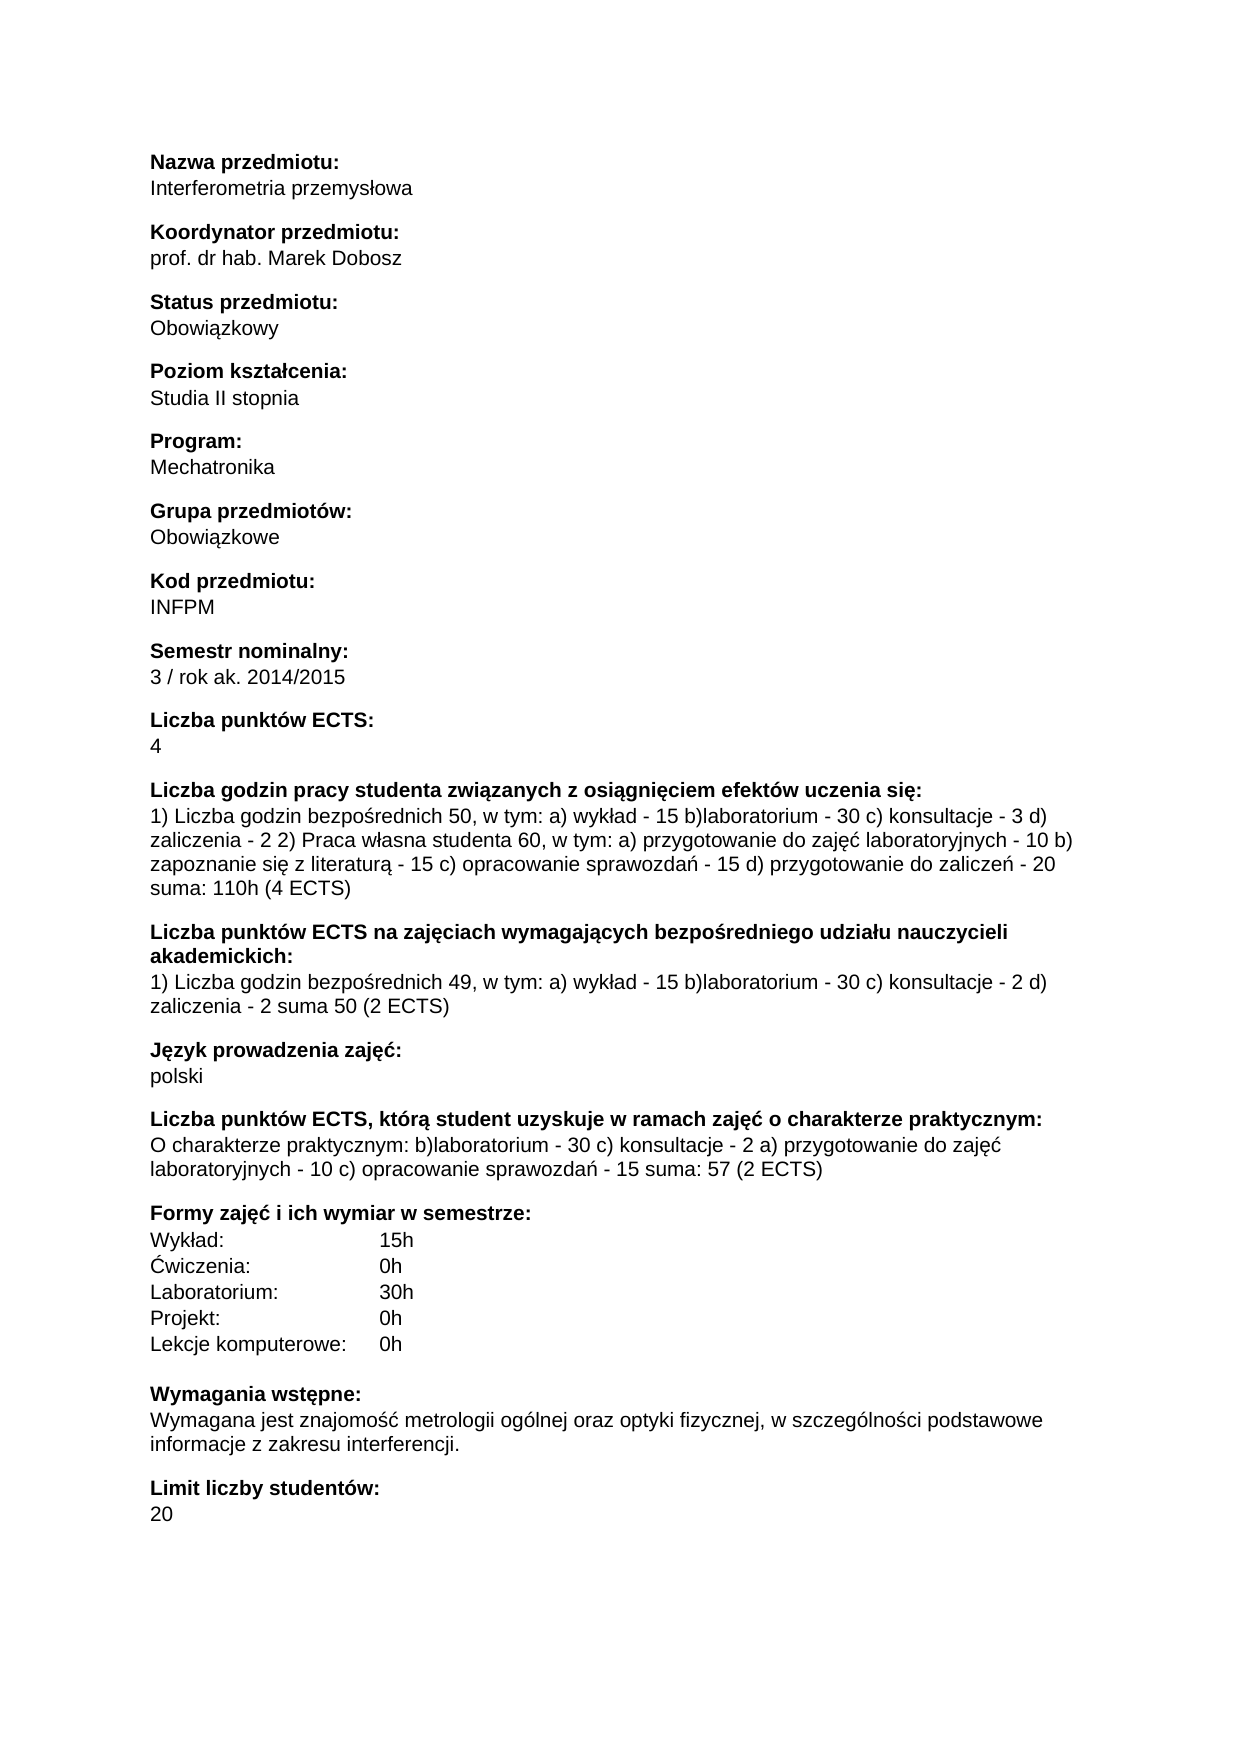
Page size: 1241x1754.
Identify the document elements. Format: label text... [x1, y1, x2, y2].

table_header Wykład: [140, 1228, 367, 1252]
text Program: [150, 429, 1090, 453]
table_cell 0h [369, 1252, 597, 1278]
text Obowiązkowy [150, 316, 1090, 339]
text Liczba punktów ECTS: [150, 708, 1090, 732]
text Studia II stopnia [150, 385, 1090, 409]
text 1) Liczba godzin bezpośrednich 49, w tym: a) wykład - 15 b)laboratorium - 30 c) konsultacje - 2 d) zaliczenia - 2 suma 50 (2 ECTS) [150, 970, 1090, 1018]
text Liczba punktów ECTS na zajęciach wymagających bezpośredniego udziału nauczycieli akademickich: [150, 920, 1090, 968]
text 4 [150, 734, 1090, 758]
text Obowiązkowe [150, 525, 1090, 549]
table_cell 30h [369, 1278, 597, 1304]
text Limit liczby studentów: [150, 1476, 1090, 1499]
table_cell 0h [369, 1330, 597, 1356]
text Wymagana jest znajomość metrologii ogólnej oraz optyki fizycznej, w szczególności podstawowe informacje z zakresu interferencji. [150, 1408, 1090, 1456]
table_cell 0h [369, 1304, 597, 1330]
table_cell Lekcje komputerowe: [140, 1332, 367, 1356]
table_cell Ćwiczenia: [140, 1254, 367, 1278]
text Wymagania wstępne: [150, 1382, 1090, 1406]
text 20 [150, 1502, 1090, 1526]
text 3 / rok ak. 2014/2015 [150, 664, 1090, 688]
text 1) Liczba godzin bezpośrednich 50, w tym: a) wykład - 15 b)laboratorium - 30 c) konsultacje - 3 d) zaliczenia - 2 2) Praca własna studenta 60, w tym: a) przygotowanie do zajęć laboratoryjnych - 10 b) zapoznanie się z literaturą - 15 c) opracowanie sprawozdań - 15 d) przygotowanie do zaliczeń - 20 suma: 110h (4 ECTS) [150, 804, 1090, 900]
table_cell Laboratorium: [140, 1280, 367, 1304]
text INFPM [150, 595, 1090, 619]
text prof. dr hab. Marek Dobosz [150, 246, 1090, 270]
text Poziom kształcenia: [150, 359, 1090, 383]
text Kod przedmiotu: [150, 569, 1090, 593]
text Semestr nominalny: [150, 638, 1090, 662]
text Liczba godzin pracy studenta związanych z osiągnięciem efektów uczenia się: [150, 778, 1090, 802]
text Mechatronika [150, 455, 1090, 479]
text Nazwa przedmiotu: [150, 150, 1090, 174]
table_header 15h [369, 1228, 597, 1252]
text Formy zajęć i ich wymiar w semestrze: [150, 1201, 1090, 1225]
text Język prowadzenia zajęć: [150, 1037, 1090, 1061]
text Interferometria przemysłowa [150, 176, 1090, 200]
text Grupa przedmiotów: [150, 499, 1090, 523]
text Liczba punktów ECTS, którą student uzyskuje w ramach zajęć o charakterze praktycznym: [150, 1107, 1090, 1131]
text O charakterze praktycznym: b)laboratorium - 30 c) konsultacje - 2 a) przygotowanie do zajęć laboratoryjnych - 10 c) opracowanie sprawozdań - 15 suma: 57 (2 ECTS) [150, 1133, 1090, 1181]
text polski [150, 1063, 1090, 1087]
table_cell Projekt: [140, 1306, 367, 1330]
text Status przedmiotu: [150, 289, 1090, 313]
text Koordynator przedmiotu: [150, 220, 1090, 244]
